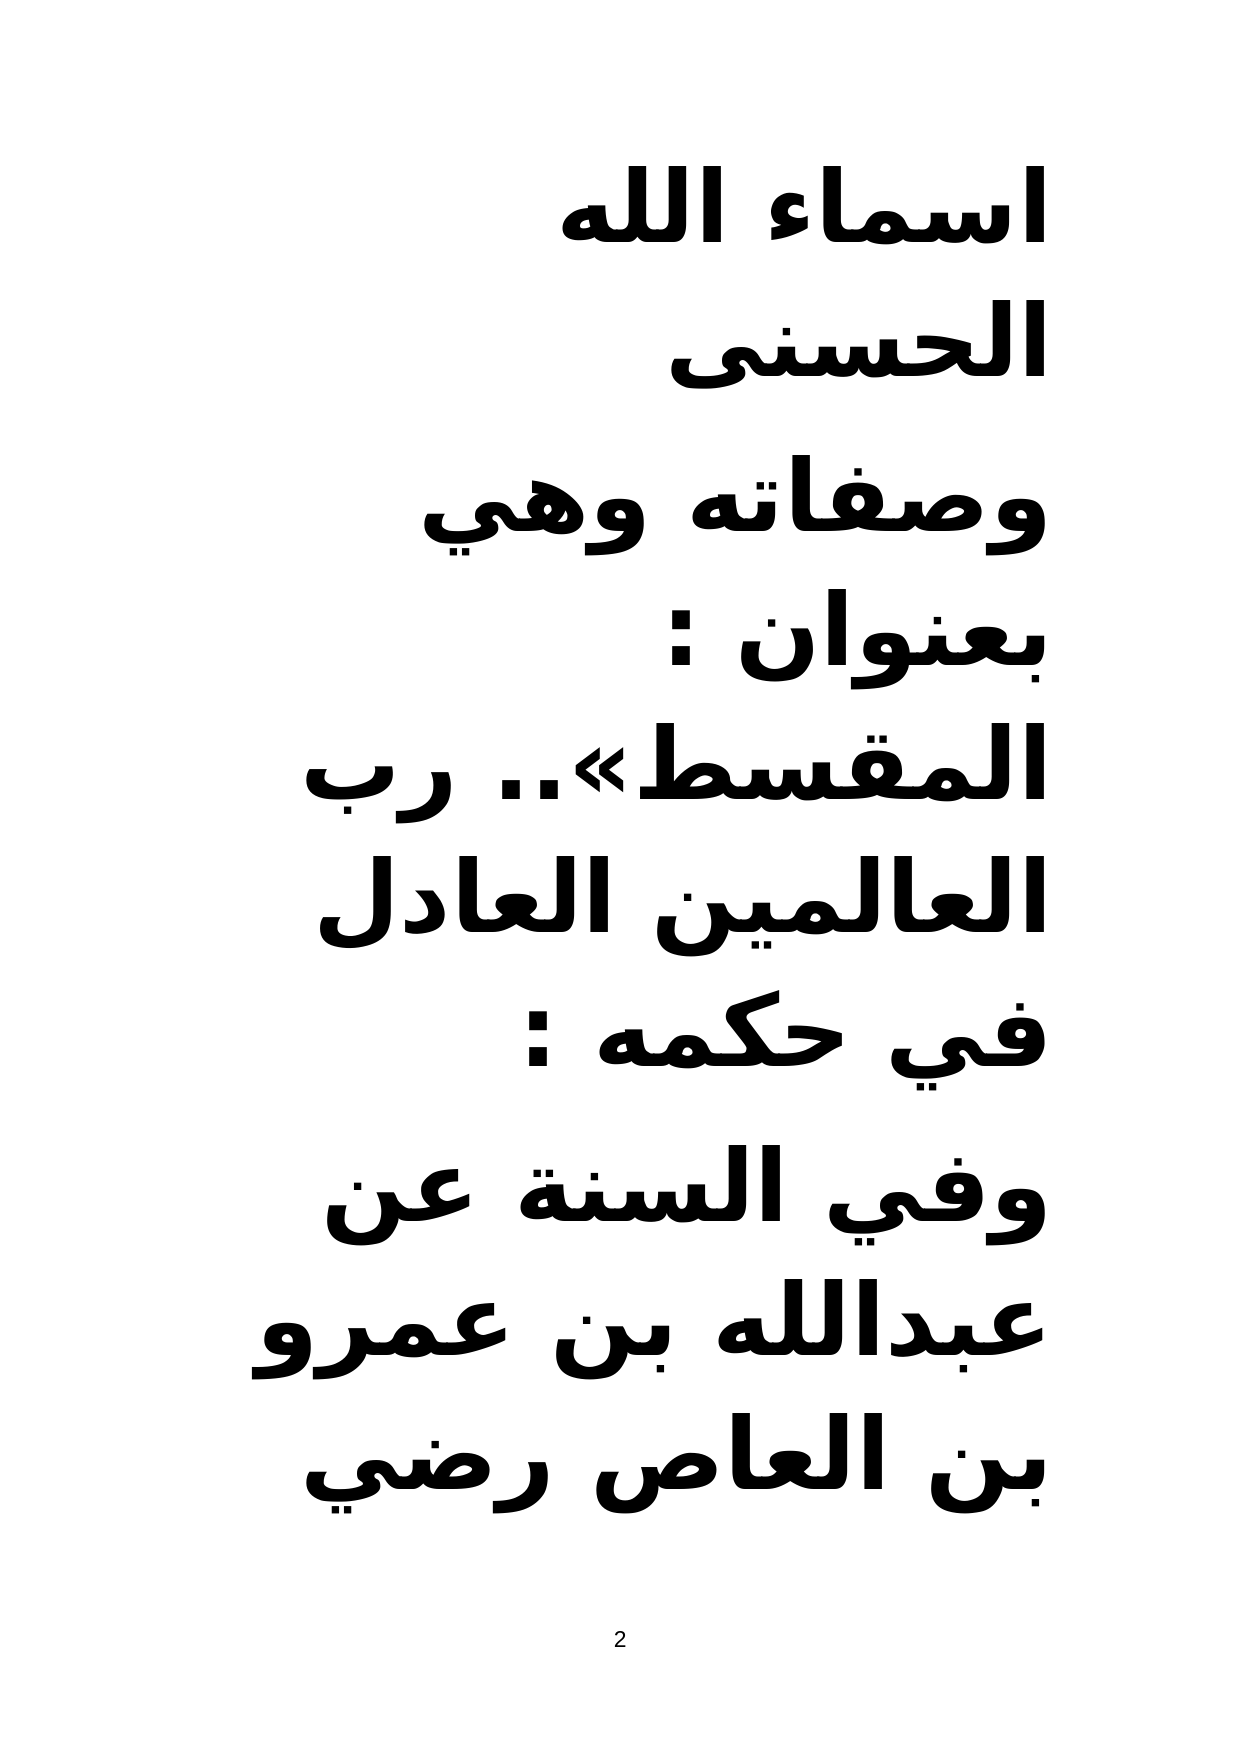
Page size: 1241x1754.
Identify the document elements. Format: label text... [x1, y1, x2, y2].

text وصفاته وهي بعنوان : المقسط».. رب العالمين العادل في حكمه : [187, 438, 1053, 1090]
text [187, 1129, 1053, 1513]
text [187, 150, 1053, 400]
